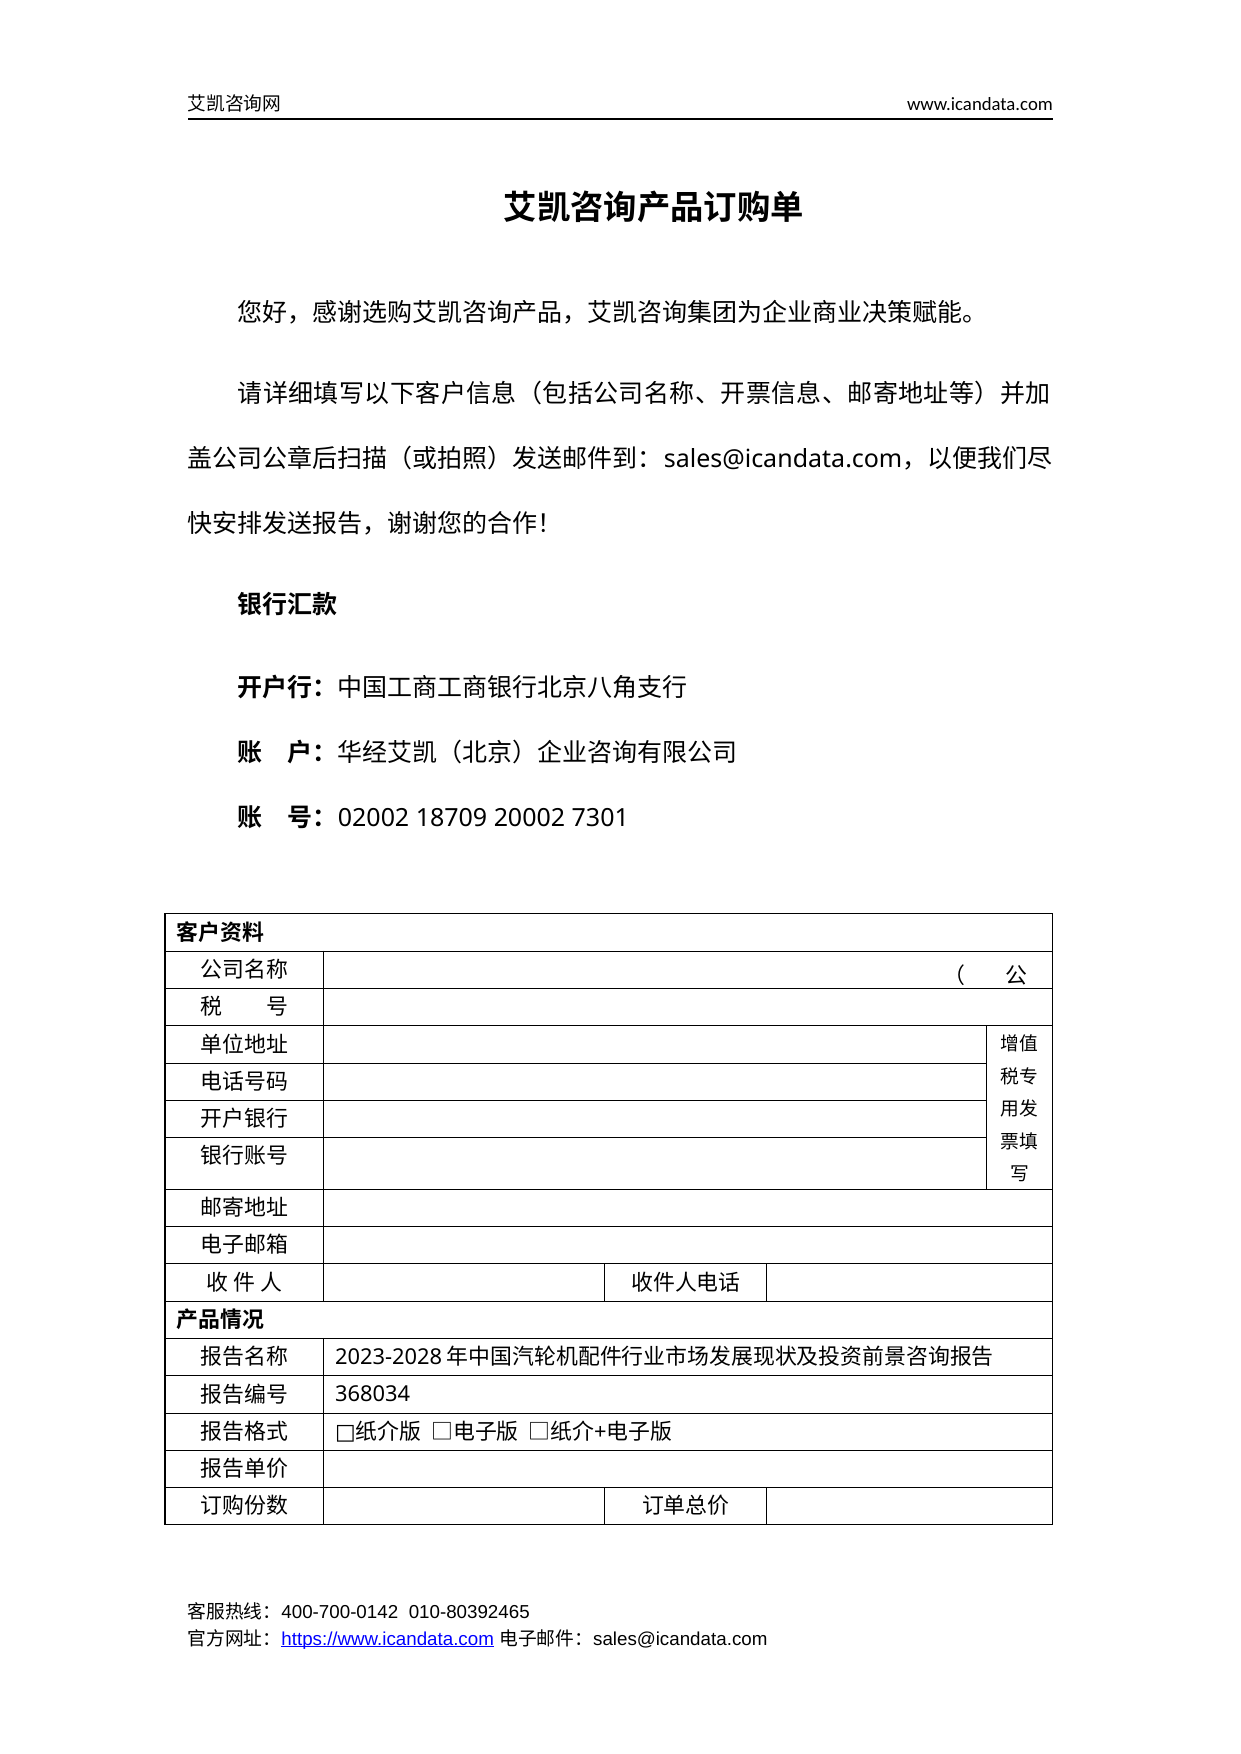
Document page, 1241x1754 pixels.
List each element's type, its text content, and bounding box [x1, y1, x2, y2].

table_cell 订购份数 [166, 1488, 323, 1524]
table_cell 产品情况 [166, 1302, 1052, 1338]
text 银行汇款 [187, 570, 1053, 635]
table_cell [324, 1064, 986, 1100]
table_header 客户资料 [166, 914, 1052, 951]
table_cell 公司名称 [166, 952, 323, 988]
table_cell [324, 1488, 604, 1524]
table_cell [324, 1138, 986, 1189]
table_cell 电话号码 [166, 1064, 323, 1100]
text 艾凯咨询产品订购单 [187, 172, 1053, 237]
table_cell 2023-2028年中国汽轮机配件行业市场发展现状及投资前景咨询报告 [324, 1339, 1052, 1375]
text 开户行：中国工商工商银行北京八角支行 [187, 653, 1053, 718]
table_cell 报告格式 [166, 1414, 323, 1450]
table_cell [324, 989, 1052, 1025]
table_cell [324, 1451, 1052, 1487]
table_cell 收 件 人 [166, 1264, 323, 1301]
table_cell 报告单价 [166, 1451, 323, 1487]
table_cell 增值税专用发票填写 [987, 1026, 1052, 1189]
table_cell [767, 1488, 1052, 1524]
table_cell [324, 1264, 604, 1301]
table_cell 银行账号 [166, 1138, 323, 1189]
text 您好，感谢选购艾凯咨询产品，艾凯咨询集团为企业商业决策赋能。 [187, 278, 1053, 343]
table_cell [324, 1227, 1052, 1263]
text 账 户：华经艾凯（北京）企业咨询有限公司 [187, 718, 1053, 783]
table_cell 邮寄地址 [166, 1190, 323, 1226]
table_cell 368034 [324, 1376, 1052, 1412]
table_cell [324, 1190, 1052, 1226]
table_cell 开户银行 [166, 1101, 323, 1137]
table_cell [324, 1026, 986, 1062]
table_cell 订单总价 [605, 1488, 766, 1524]
table_cell 报告编号 [166, 1376, 323, 1412]
table_cell 报告名称 [166, 1339, 323, 1375]
table_cell □纸介版 □电子版 □纸介+电子版 [324, 1414, 1052, 1450]
table_cell [767, 1264, 1052, 1301]
table_cell [324, 952, 1052, 988]
table_cell 收件人电话 [605, 1264, 766, 1301]
table_cell 单位地址 [166, 1026, 323, 1062]
table_cell 税 号 [166, 989, 323, 1025]
text 账 号：02002 18709 20002 7301 [187, 783, 1053, 848]
table_cell 电子邮箱 [166, 1227, 323, 1263]
text 请详细填写以下客户信息（包括公司名称、开票信息、邮寄地址等）并加盖公司公章后扫描（或拍照）发送邮件到：sales@icandata.com，以便我们尽快安排发送报告，谢谢您的合作！ [187, 359, 1053, 554]
table_cell [324, 1101, 986, 1137]
